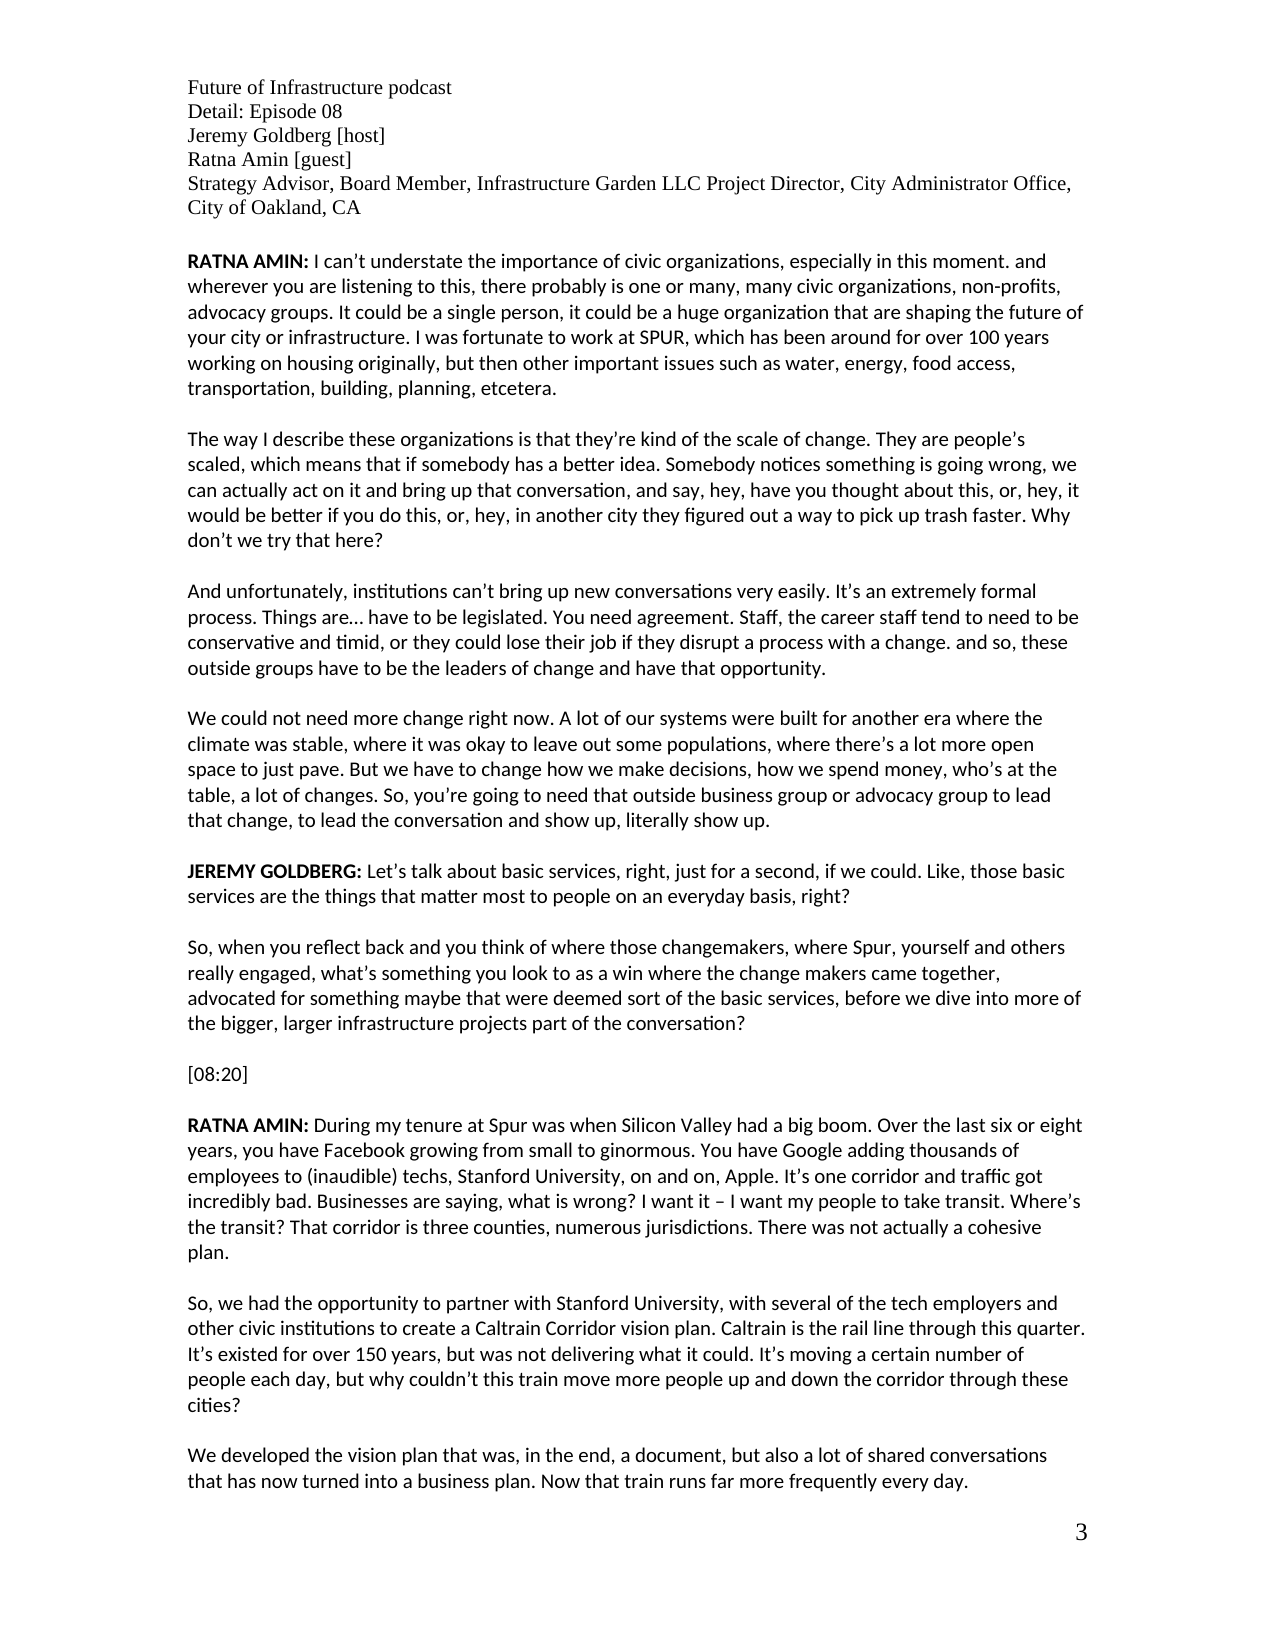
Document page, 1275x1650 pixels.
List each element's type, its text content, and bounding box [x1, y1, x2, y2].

text And unfortunately, institutions can’t bring up new conversations very easily. It’s an extremely formal process. Things are… have to be legislated. You need agreement. Staff, the career staff tend to need to be conservative and timid, or they could lose their job if they disrupt a process with a change. and so, these outside groups have to be the leaders of change and have that opportunity. [187, 578, 1087, 680]
text RATNA AMIN: I can’t understate the importance of civic organizations, especially in this moment. and wherever you are listening to this, there probably is one or many, many civic organizations, non-profits, advocacy groups. It could be a single person, it could be a huge organization that are shaping the future of your city or infrastructure. I was fortunate to work at SPUR, which has been around for over 100 years working on housing originally, but then other important issues such as water, energy, food access, transportation, building, planning, etcetera. [187, 248, 1087, 401]
text RATNA AMIN: During my tenure at Spur was when Silicon Valley had a big boom. Over the last six or eight years, you have Facebook growing from small to ginormous. You have Google adding thousands of employees to (inaudible) techs, Stanford University, on and on, Apple. It’s one corridor and traffic got incredibly bad. Businesses are saying, what is wrong? I want it – I want my people to take transit. Where’s the transit? That corridor is three counties, numerous jurisdictions. There was not actually a cohesive plan. [187, 1112, 1087, 1265]
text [187, 1443, 1087, 1493]
text [08:20] [187, 1061, 1087, 1087]
text We could not need more change right now. A lot of our systems were built for another era where the climate was stable, where it was okay to leave out some populations, where there’s a lot more open space to just pave. But we have to change how we make decisions, how we spend money, who’s at the table, a lot of changes. So, you’re going to need that outside business group or advocacy group to lead that change, to lead the conversation and show up, literally show up. [187, 706, 1087, 833]
text So, we had the opportunity to partner with Stanford University, with several of the tech employers and other civic institutions to create a Caltrain Corridor vision plan. Caltrain is the rail line through this quarter. It’s existed for over 150 years, but was not delivering what it could. It’s moving a certain number of people each day, but why couldn’t this train move more people up and down the corridor through these cities? [187, 1290, 1087, 1417]
text The way I describe these organizations is that they’re kind of the scale of change. They are people’s scaled, which means that if somebody has a better idea. Somebody notices something is going wrong, we can actually act on it and bring up that conversation, and say, hey, have you thought about this, or, hey, it would be better if you do this, or, hey, in another city they figured out a way to pick up trash faster. Why don’t we try that here? [187, 426, 1087, 553]
text JEREMY GOLDBERG: Let’s talk about basic services, right, just for a second, if we could. Like, those basic services are the things that matter most to people on an everyday basis, right? [187, 858, 1087, 909]
text So, when you reflect back and you think of where those changemakers, where Spur, yourself and others really engaged, what’s something you look to as a win where the change makers came together, advocated for something maybe that were deemed sort of the basic services, before we dive into more of the bigger, larger infrastructure projects part of the conversation? [187, 934, 1087, 1036]
